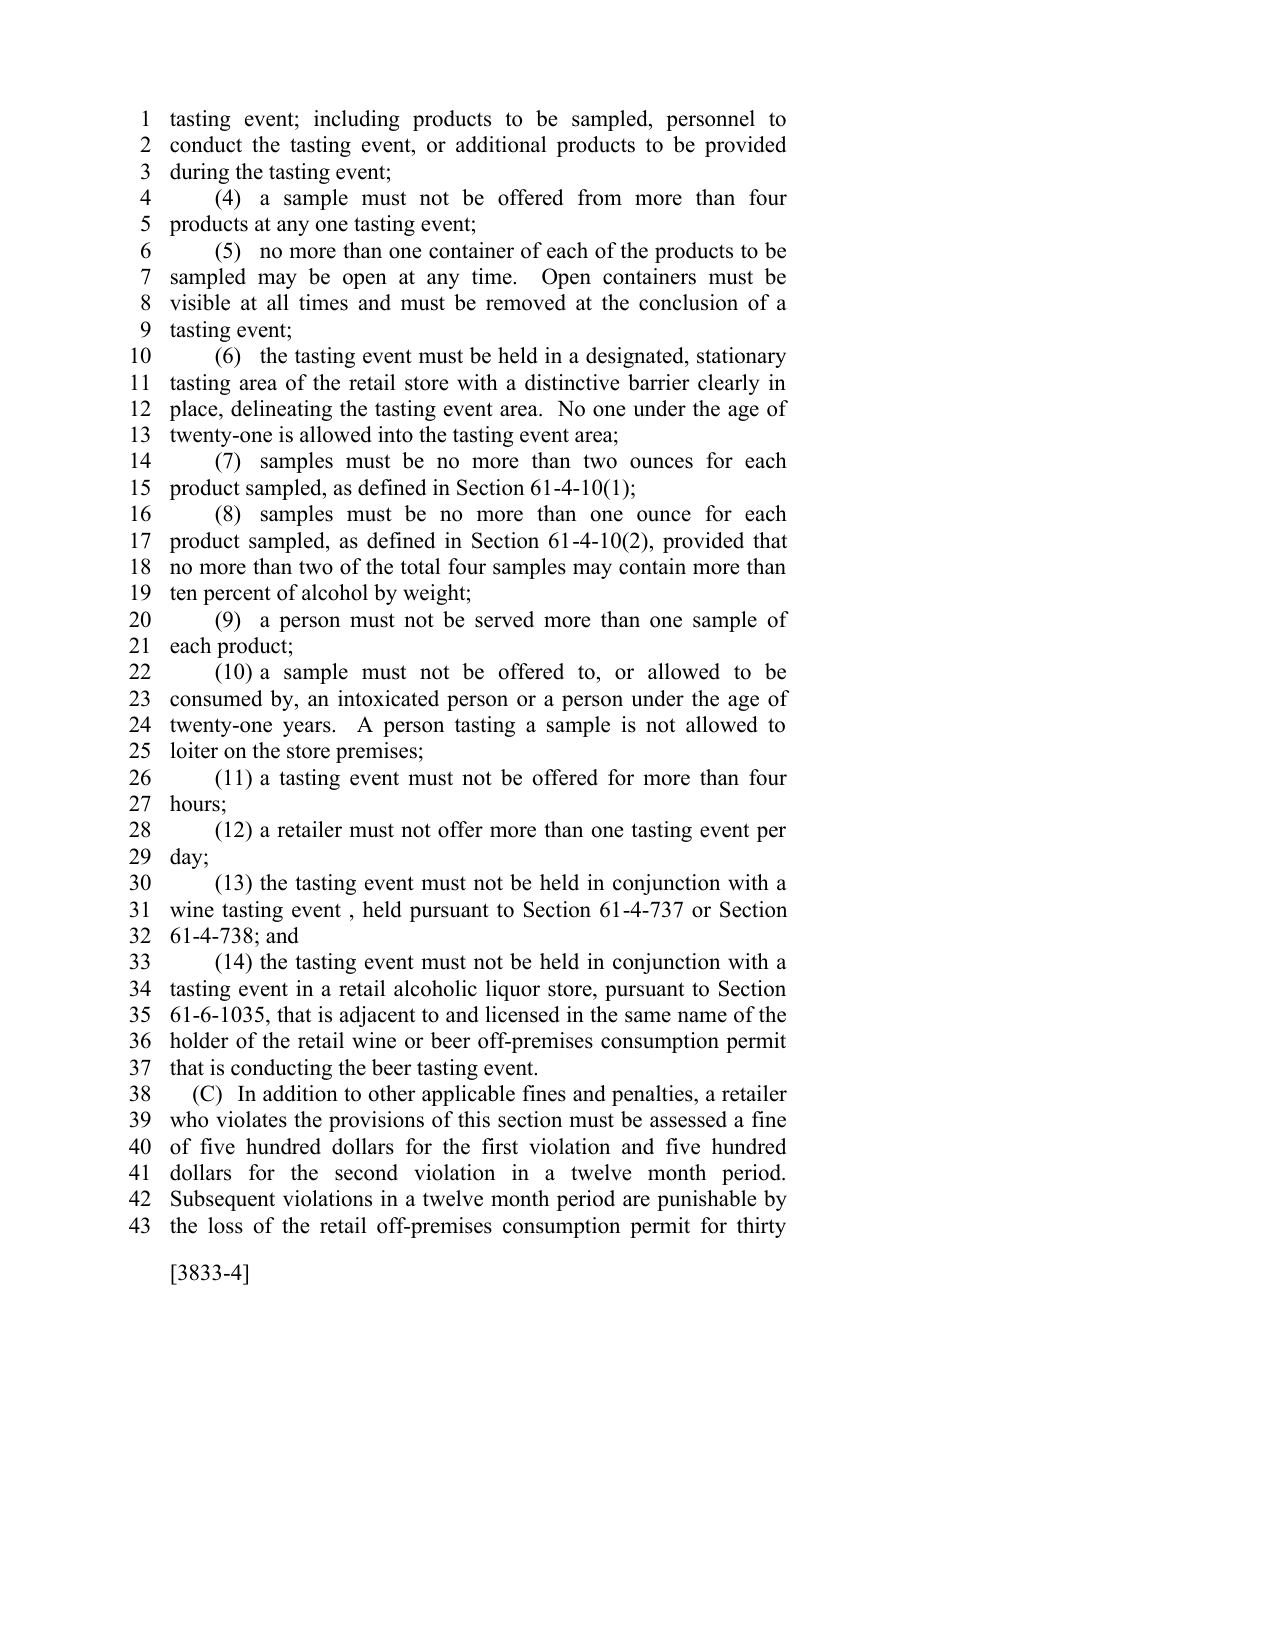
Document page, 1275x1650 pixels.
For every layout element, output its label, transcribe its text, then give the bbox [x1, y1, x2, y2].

text (12) a retailer must not offer more than one tasting event per day; [169, 817, 787, 869]
text (7) samples must be no more than two ounces for each product sampled, as defined in Section 61-4-10(1); [169, 448, 787, 500]
text (5) no more than one container of each of the products to be sampled may be open at any time. Open containers must be visible at all times and must be removed at the conclusion of a tasting event; [169, 237, 787, 342]
text (9) a person must not be served more than one sample of each product; [169, 606, 787, 658]
text (8) samples must be no more than one ounce for each product sampled, as defined in Section 61-4-10(2), provided that no more than two of the total four samples may contain more than ten percent of alcohol by weight; [169, 500, 787, 606]
text (13) the tasting event must not be held in conjunction with a wine tasting event , held pursuant to Section 61-4-737 or Section 61-4-738; and [169, 869, 787, 948]
text (6) the tasting event must be held in a designated, stationary tasting area of the retail store with a distinctive barrier clearly in place, delineating the tasting event area. No one under the age of twenty-one is allowed into the tasting event area; [169, 342, 787, 448]
text (11) a tasting event must not be offered for more than four hours; [169, 764, 787, 817]
text (4) a sample must not be offered from more than four products at any one tasting event; [169, 184, 787, 237]
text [169, 105, 787, 184]
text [169, 1080, 787, 1238]
text (14) the tasting event must not be held in conjunction with a tasting event in a retail alcoholic liquor store, pursuant to Section 61-6-1035, that is adjacent to and licensed in the same name of the holder of the retail wine or beer off-premises consumption permit that is conducting the beer tasting event. [169, 948, 787, 1080]
text (10) a sample must not be offered to, or allowed to be consumed by, an intoxicated person or a person under the age of twenty-one years. A person tasting a sample is not allowed to loiter on the store premises; [169, 658, 787, 764]
